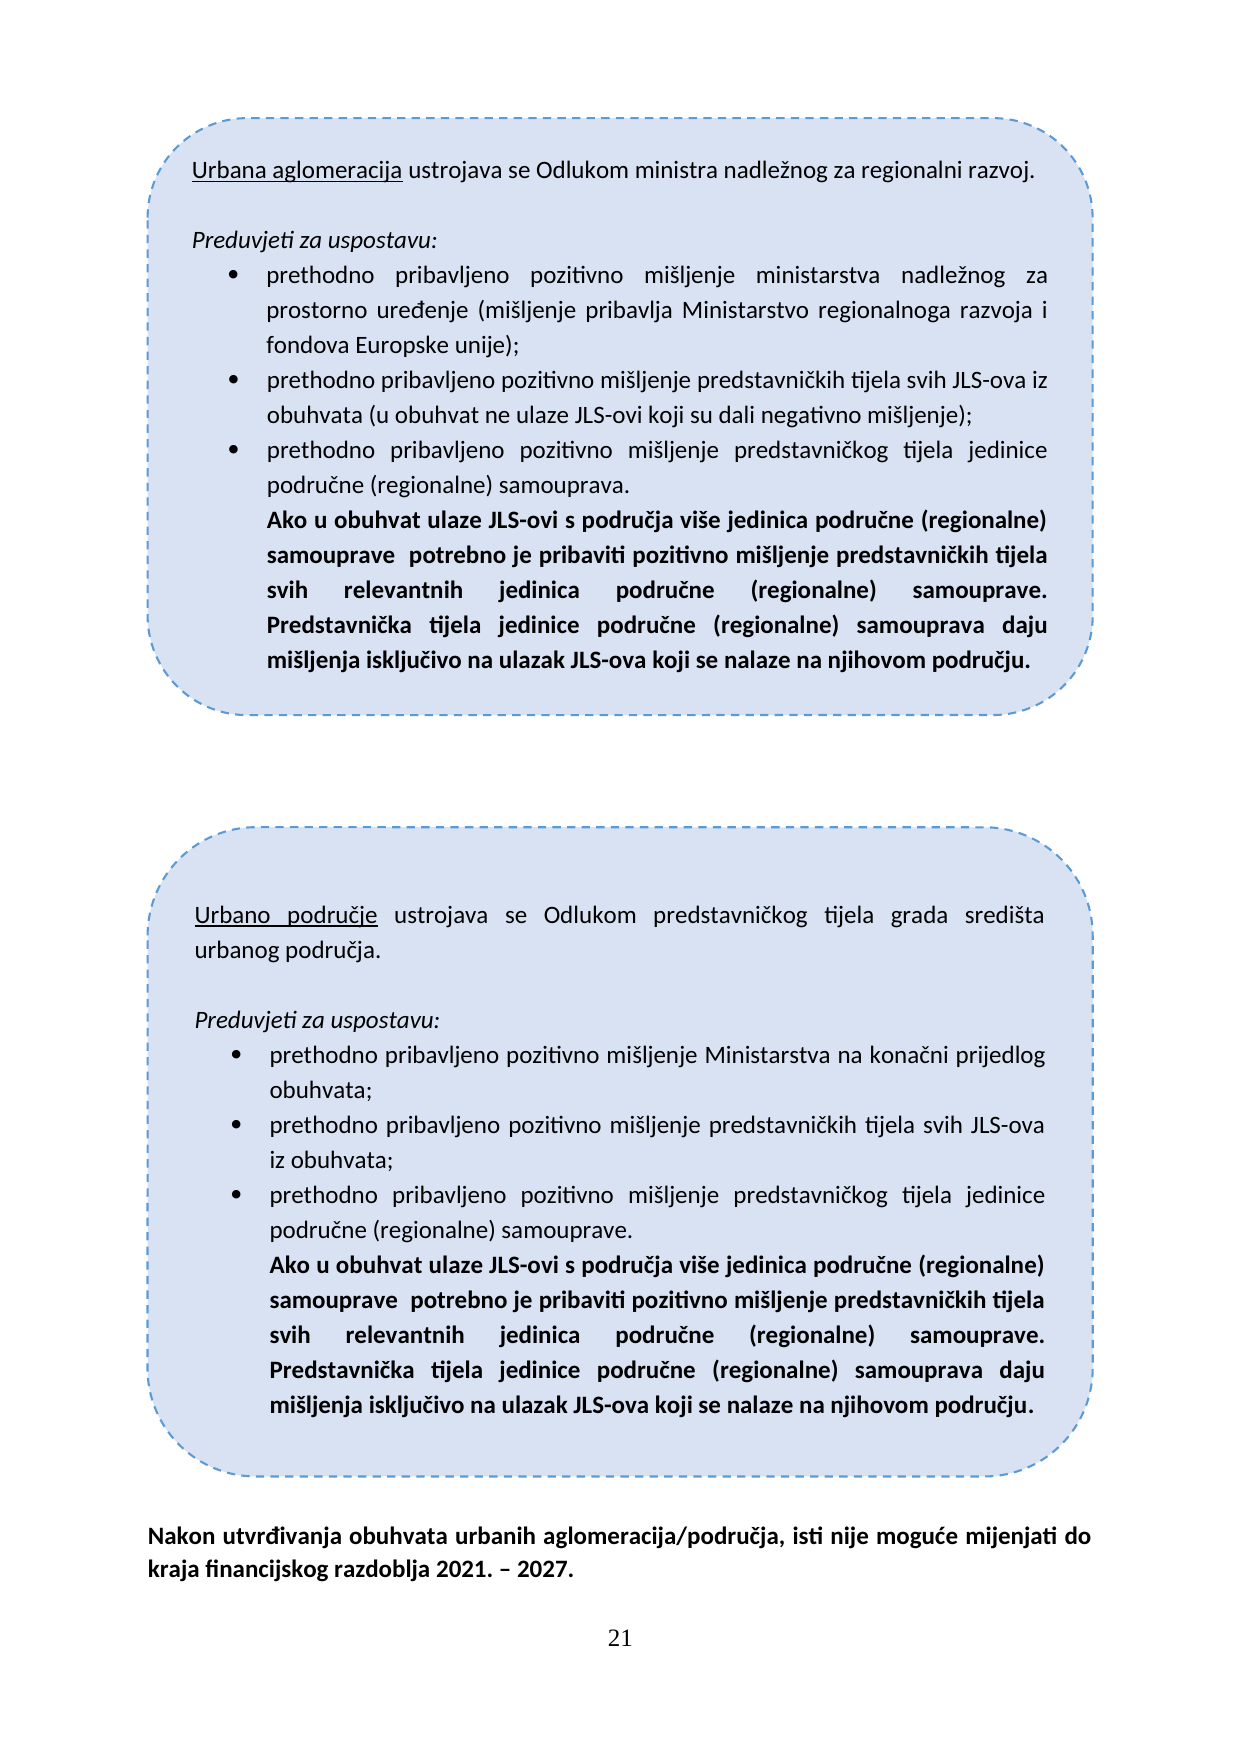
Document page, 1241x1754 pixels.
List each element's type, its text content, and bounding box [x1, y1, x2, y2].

text Nakon utvrđivanja obuhvata urbanih aglomeracija/područja, isti nije moguće mijenjati do kraja financijskog razdoblja 2021. – 2027. [148, 1520, 1093, 1583]
